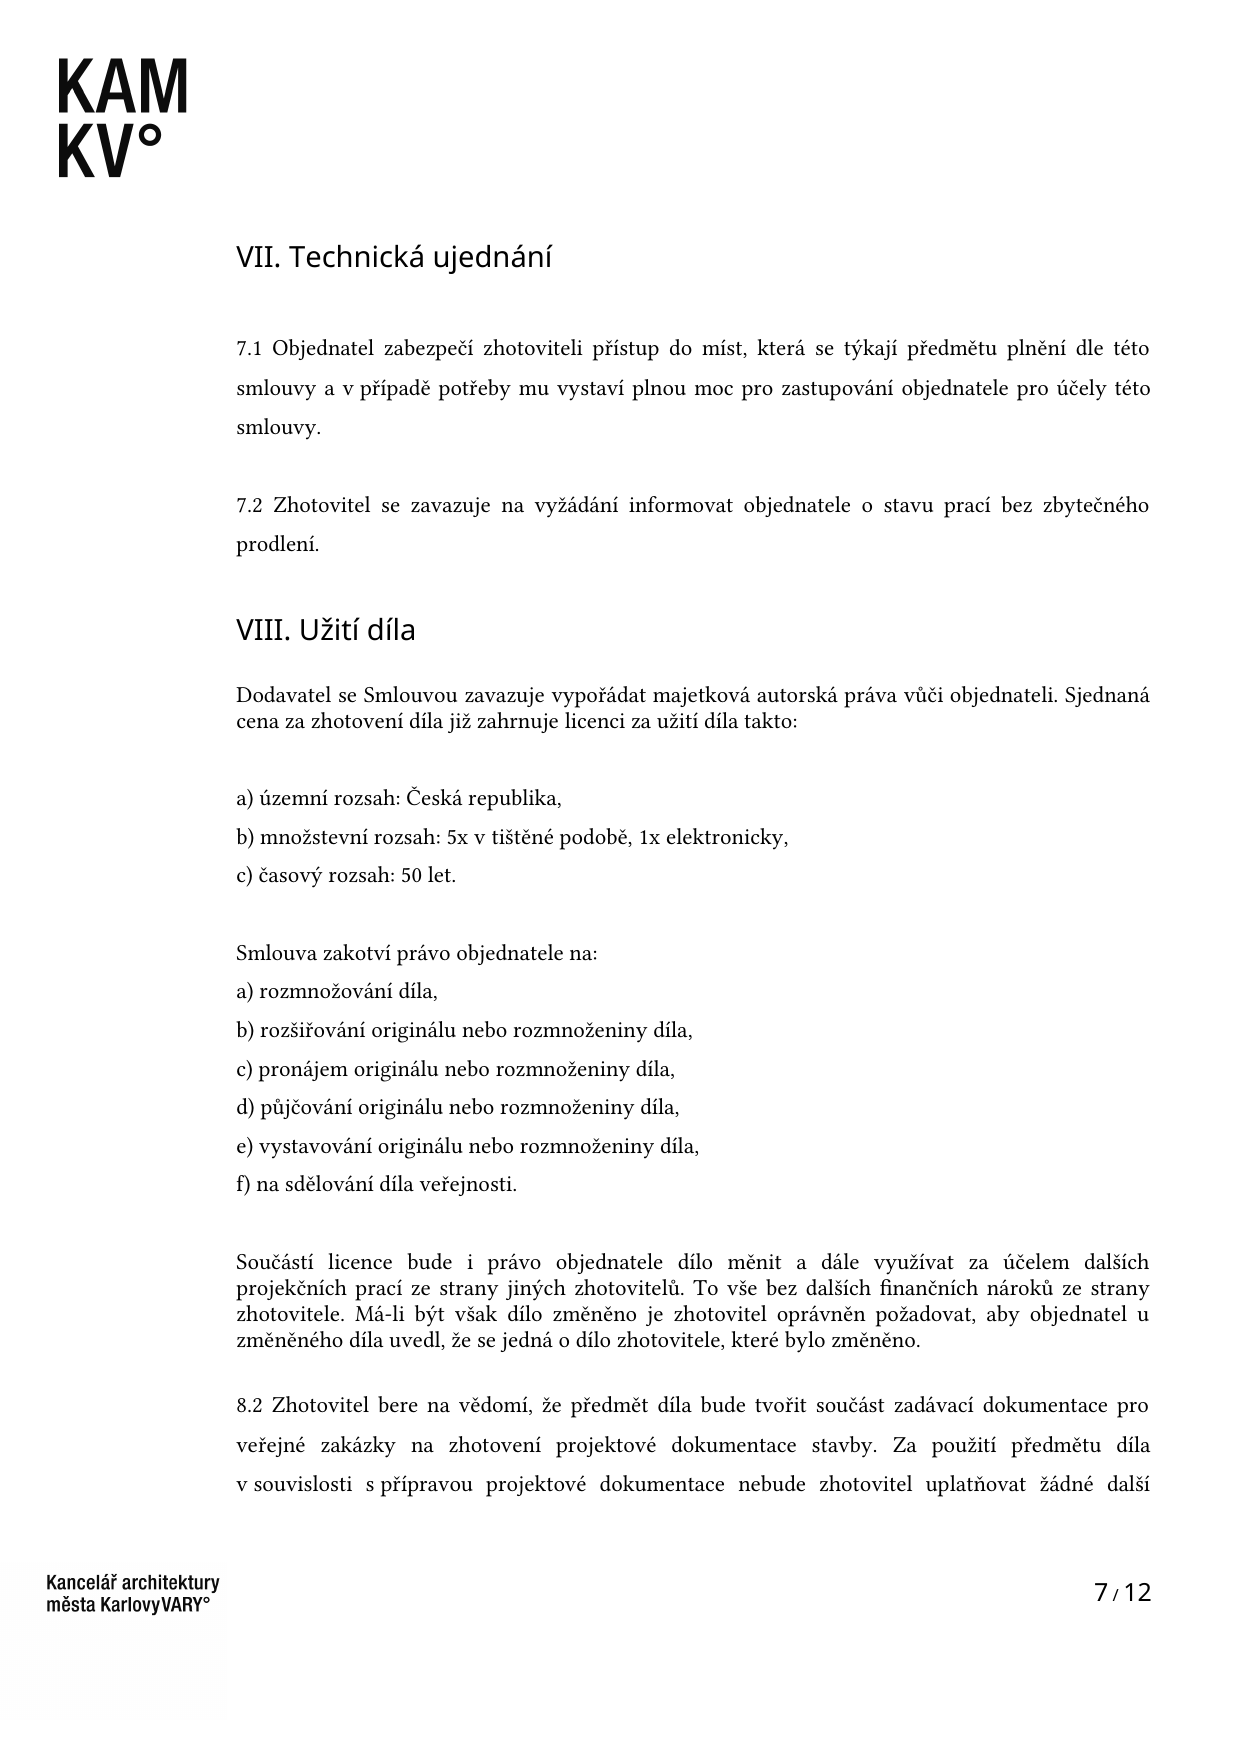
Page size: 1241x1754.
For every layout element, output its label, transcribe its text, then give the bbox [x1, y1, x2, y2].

text a) územní rozsah: Česká republika, [236, 785, 1152, 811]
text VII. Technická ujednání [236, 237, 1152, 276]
text Dodavatel se Smlouvou zavazuje vypořádat majetková autorská práva vůči objednateli. Sjednaná cena za zhotovení díla již zahrnuje licenci za užití díla takto: [236, 681, 1152, 734]
picture [0, 1562, 228, 1720]
text a) rozmnožování díla, [236, 978, 1152, 1004]
text b) množstevní rozsah: 5x v tištěné podobě, 1x elektronicky, [236, 823, 1152, 850]
text VIII. Užití díla [236, 609, 1152, 649]
text e) vystavování originálu nebo rozmnoženiny díla, [236, 1133, 1152, 1159]
text Smlouva zakotví právo objednatele na: [236, 939, 1152, 966]
text d) půjčování originálu nebo rozmnoženiny díla, [236, 1094, 1152, 1120]
picture [0, 0, 200, 184]
text 7.1 Objednatel zabezpečí zhotoviteli přístup do míst, která se týkají předmětu plnění dle této smlouvy a v případě potřeby mu vystaví plnou moc pro zastupování objednatele pro účely této smlouvy. [236, 335, 1152, 440]
text 7.2 Zhotovitel se zavazuje na vyžádání informovat objednatele o stavu prací bez zbytečného prodlení. [236, 492, 1152, 557]
text b) rozšiřování originálu nebo rozmnoženiny díla, [236, 1017, 1152, 1043]
text c) časový rozsah: 50 let. [236, 862, 1152, 888]
text Součástí licence bude i právo objednatele dílo měnit a dále využívat za účelem dalších projekčních prací ze strany jiných zhotovitelů. To vše bez dalších finančních nároků ze strany zhotovitele. Má-li být však dílo změněno je zhotovitel oprávněn požadovat, aby objednatel u změněného díla uvedl, že se jedná o dílo zhotovitele, které bylo změněno. [236, 1249, 1152, 1353]
text c) pronájem originálu nebo rozmnoženiny díla, [236, 1055, 1152, 1082]
text f) na sdělování díla veřejnosti. [236, 1171, 1152, 1197]
